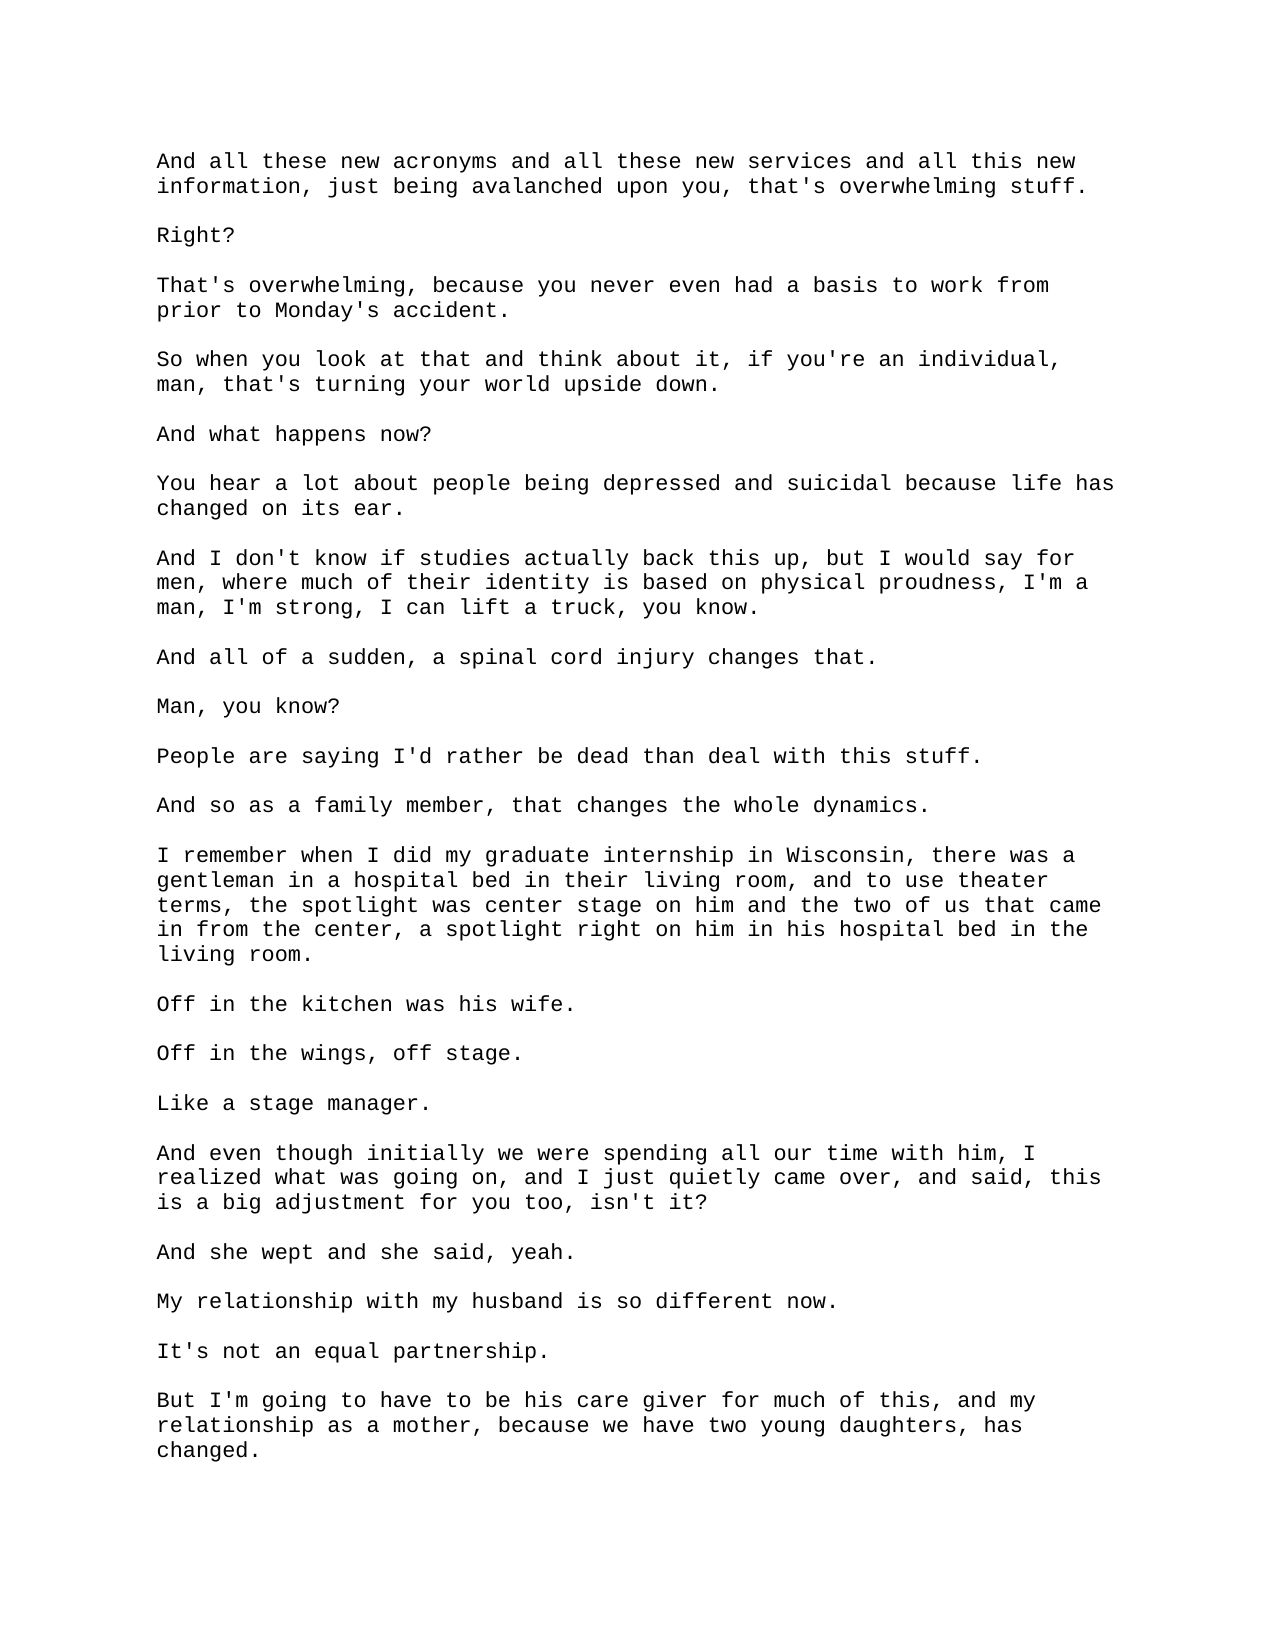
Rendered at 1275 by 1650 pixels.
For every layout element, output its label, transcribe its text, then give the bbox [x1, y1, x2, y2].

text And even though initially we were spending all our time with him, I realized what was going on, and I just quietly came over, and said, this is a big adjustment for you too, isn't it? [156, 1142, 1118, 1216]
text So when you look at that and think about it, if you're an individual, man, that's turning your world upside down. [156, 348, 1118, 398]
text Off in the kitchen was his wife. [156, 993, 1118, 1018]
text That's overwhelming, because you never even had a basis to work from prior to Monday's accident. [156, 274, 1118, 323]
text Off in the wings, off stage. [156, 1042, 1118, 1067]
text And so as a family member, that changes the whole dynamics. [156, 794, 1118, 819]
text And she wept and she said, yeah. [156, 1241, 1118, 1266]
text But I'm going to have to be his care giver for much of this, and my relationship as a mother, because we have two young daughters, has changed. [156, 1389, 1118, 1464]
text And what happens now? [156, 423, 1118, 447]
text I remember when I did my graduate internship in Wisconsin, there was a gentleman in a hospital bed in their living room, and to use theater terms, the spotlight was center stage on him and the two of us that came in from the center, a spotlight right on him in his hospital bed in the living room. [156, 844, 1118, 968]
text People are saying I'd rather be dead than deal with this stuff. [156, 745, 1118, 770]
text Man, you know? [156, 695, 1118, 720]
text And all of a sudden, a spinal cord injury changes that. [156, 646, 1118, 671]
text It's not an equal partnership. [156, 1340, 1118, 1365]
text My relationship with my husband is so different now. [156, 1290, 1118, 1315]
text Right? [156, 224, 1118, 249]
text And I don't know if studies actually back this up, but I would say for men, where much of their identity is based on physical proudness, I'm a man, I'm strong, I can lift a truck, you know. [156, 547, 1118, 621]
text Like a stage manager. [156, 1092, 1118, 1117]
text You hear a lot about people being depressed and suicidal because life has changed on its ear. [156, 472, 1118, 522]
text And all these new acronyms and all these new services and all this new information, just being avalanched upon you, that's overwhelming stuff. [156, 150, 1118, 199]
